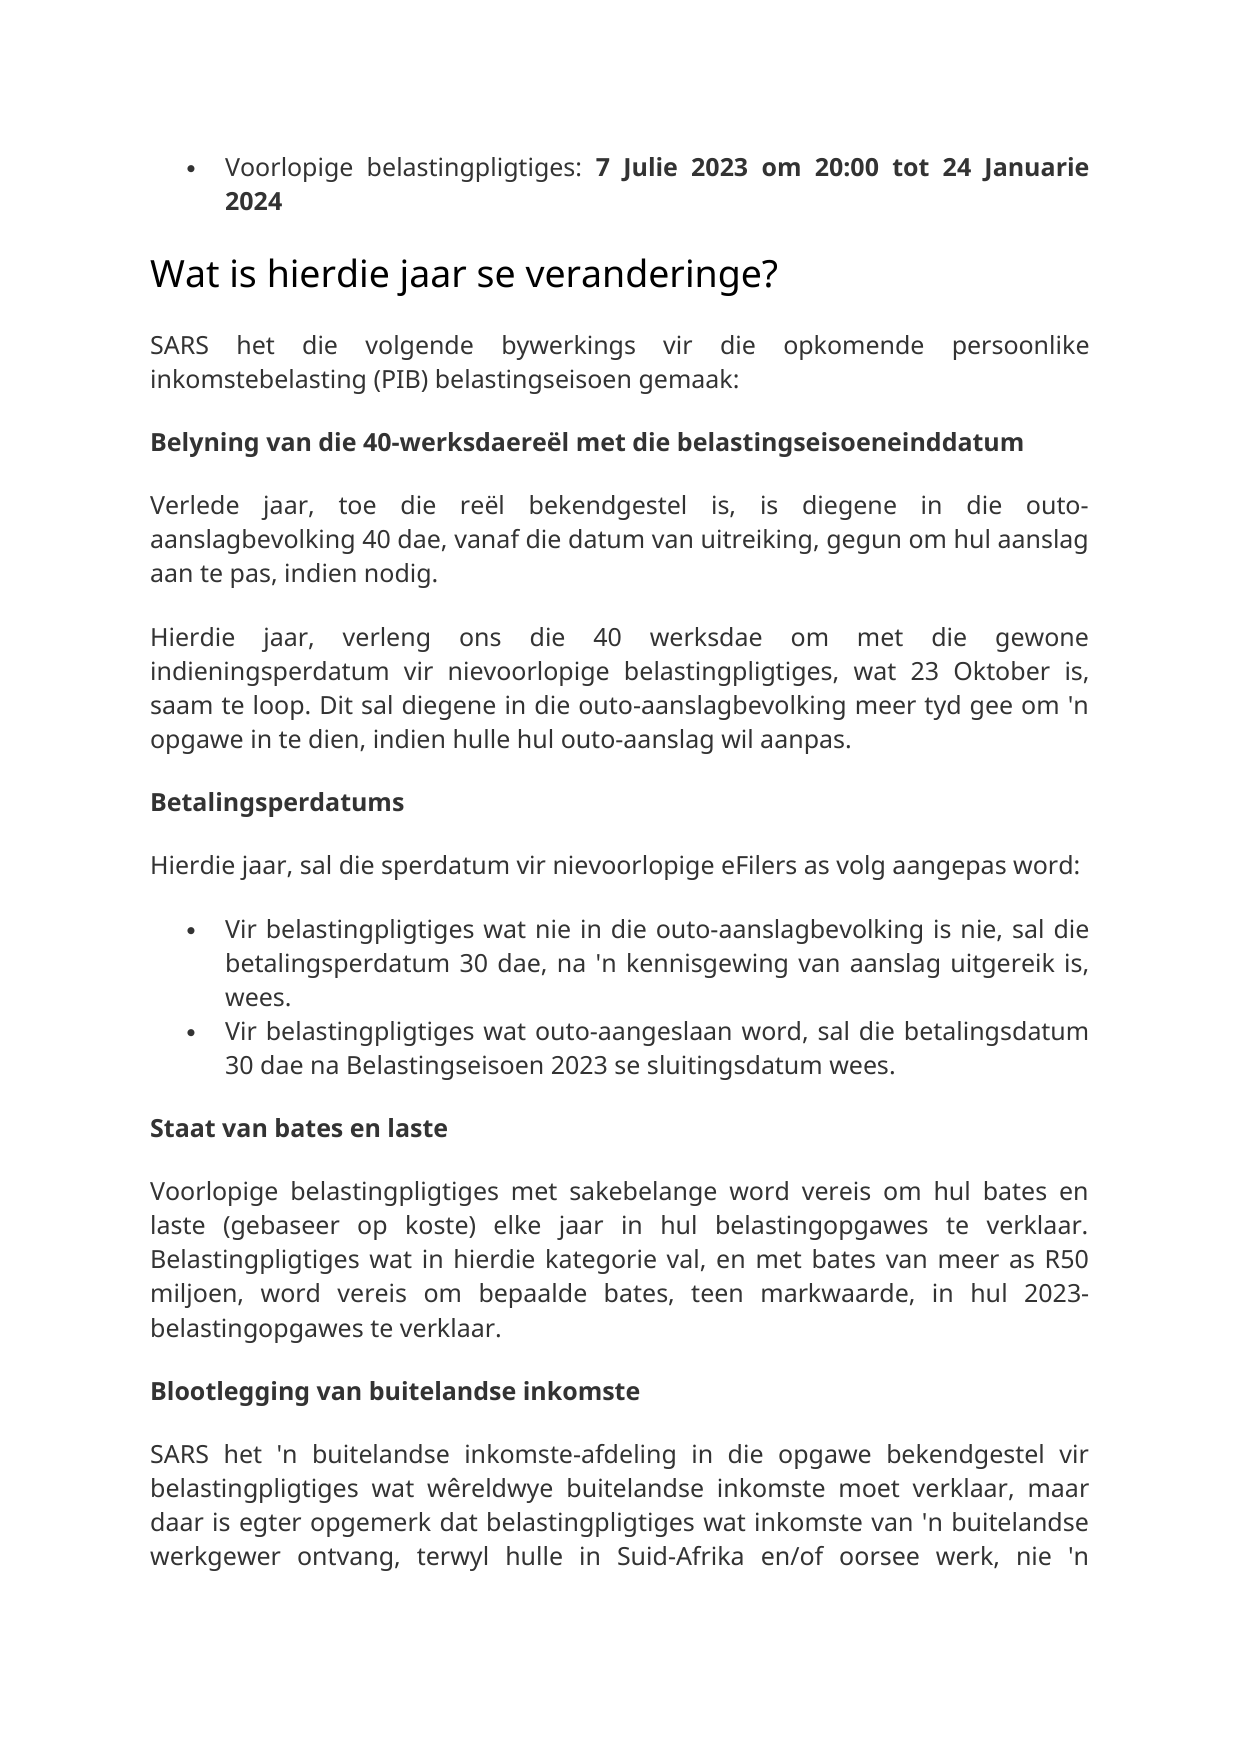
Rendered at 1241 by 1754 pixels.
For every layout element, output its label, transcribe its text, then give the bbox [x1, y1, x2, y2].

list Vir belastingpligtiges wat nie in die outo-aanslagbevolking is nie, sal die betalingsperdatum 30 dae, na 'n kennisgewing van aanslag uitgereik is, wees. [187, 911, 1090, 1013]
list Voorlopige belastingpligtiges: 7 Julie 2023 om 20:00 tot 24 Januarie 2024 [187, 150, 1090, 218]
text Belyning van die 40-werksdaereël met die belastingseisoeneinddatum [150, 425, 1090, 459]
text Betalingsperdatums [150, 785, 1090, 819]
text Voorlopige belastingpligtiges met sakebelange word vereis om hul bates en laste (gebaseer op koste) elke jaar in hul belastingopgawes te verklaar. Belastingpligtiges wat in hierdie kategorie val, en met bates van meer as R50 miljoen, word vereis om bepaalde bates, teen markwaarde, in hul 2023-belastingopgawes te verklaar. [150, 1174, 1090, 1344]
text Staat van bates en laste [150, 1111, 1090, 1145]
text SARS het die volgende bywerkings vir die opkomende persoonlike inkomstebelasting (PIB) belastingseisoen gemaak: [150, 327, 1090, 396]
text Blootlegging van buitelandse inkomste [150, 1373, 1090, 1407]
text Hierdie jaar, sal die sperdatum vir nievoorlopige eFilers as volg aangepas word: [150, 848, 1090, 882]
text Wat is hierdie jaar se veranderinge? [150, 247, 1090, 298]
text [150, 1437, 1090, 1573]
text Verlede jaar, toe die reël bekendgestel is, is diegene in die outo-aanslagbevolking 40 dae, vanaf die datum van uitreiking, gegun om hul aanslag aan te pas, indien nodig. [150, 488, 1090, 590]
list Vir belastingpligtiges wat outo-aangeslaan word, sal die betalingsdatum 30 dae na Belastingseisoen 2023 se sluitingsdatum wees. [187, 1013, 1090, 1082]
text Hierdie jaar, verleng ons die 40 werksdae om met die gewone indieningsperdatum vir nievoorlopige belastingpligtiges, wat 23 Oktober is, saam te loop. Dit sal diegene in die outo-aanslagbevolking meer tyd gee om 'n opgawe in te dien, indien hulle hul outo-aanslag wil aanpas. [150, 619, 1090, 756]
